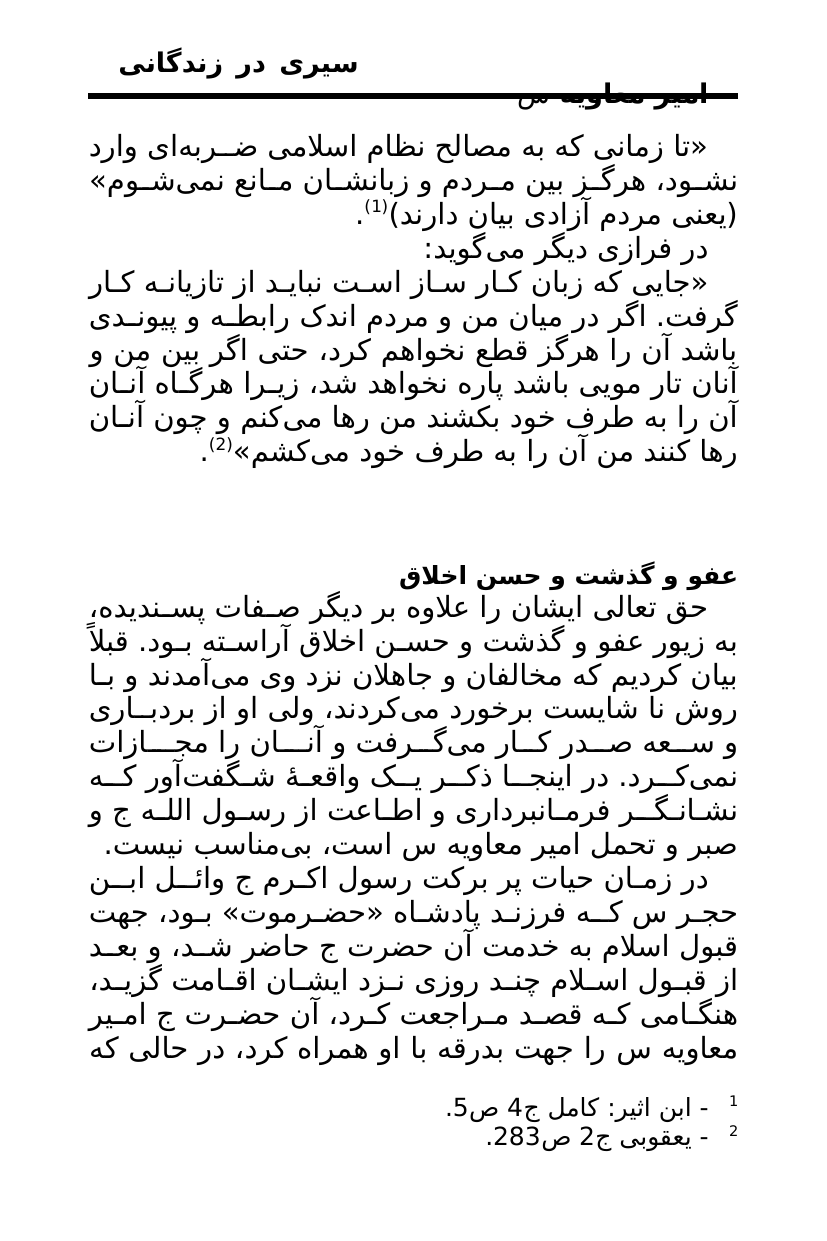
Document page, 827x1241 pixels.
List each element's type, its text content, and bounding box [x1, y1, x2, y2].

text «تا زمانی که به مصالح نظام اسلامی ضربه‌ای وارد نشود، هرگز بین مردم و زبانشان مانع نمی‌شوم» (یعنی مردم آزادی بیان دارند)(). [89, 129, 738, 231]
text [89, 862, 738, 1065]
text حق تعالی ایشان را علاوه بر دیگر صفات پسندیده، به زیور عفو و گذشت و حسن اخلاق آراسته بود. قبلاً بیان کردیم که مخالفان و جاهلان نزد وی می‌آمدند و با روش نا شایست برخورد می‌کردند، ولی او از بردباری و سعه صدر کار می‌گرفت و آنـان را مجـازات نمی‌کـرد. در اینجـا ذکـر یـک واقعۀ شگفت‌آور کـه نشـانـگـر فرمانبرداری و اطاعت از رسول الله ج و صبر و تحمل امیر معاویه س است، بی‌مناسب نیست. [89, 590, 738, 862]
text «جایی که زبان کار ساز است نباید از تازیانه کار گرفت. اگر در میان من و مردم اندک رابطه و پیوندی باشد آن را هرگز قطع نخواهم کرد، حتی اگر بین من و آنان تار مویی باشد پاره نخواهد شد، زیرا هرگاه آنان آن را به طرف خود بکشند من رها می‌کنم و چون آنان رها کنند من آن را به طرف خود می‌کشم»(). [89, 265, 738, 469]
text در فرازی دیگر می‌گوید: [89, 231, 738, 265]
text عفو و گذشت و حسن اخلاق [89, 561, 738, 590]
